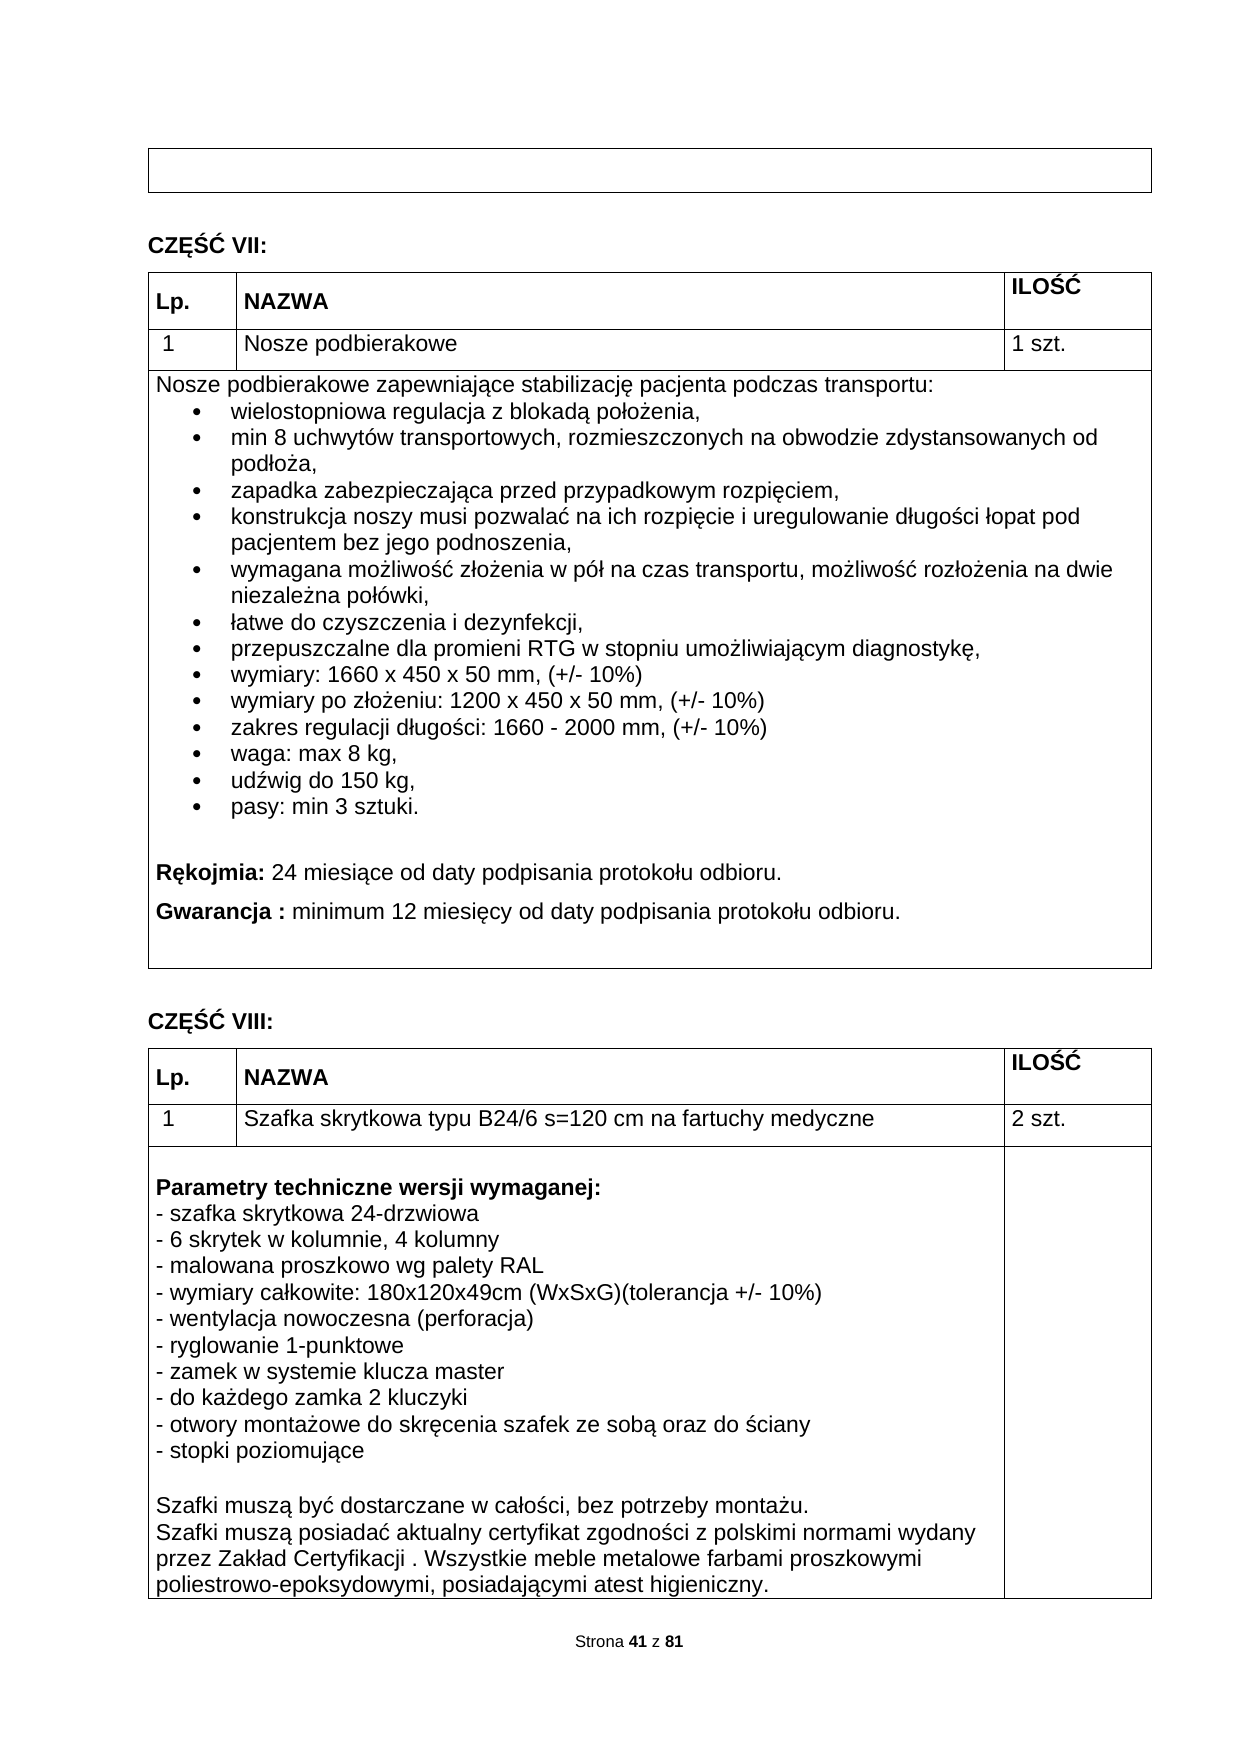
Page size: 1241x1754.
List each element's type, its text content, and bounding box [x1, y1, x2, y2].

table_header Lp. [149, 273, 236, 328]
table_header ILOŚĆ [1005, 273, 1151, 328]
table_header Lp. [149, 1049, 236, 1104]
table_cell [149, 149, 1151, 192]
table_cell [1005, 1147, 1151, 1597]
table_cell 2 szt. [1005, 1105, 1151, 1146]
table_cell 1 szt. [1005, 330, 1151, 370]
table_cell Nosze podbierakowe [237, 330, 1004, 370]
text CZĘŚĆ VIII: [148, 1008, 1110, 1034]
table_header NAZWA [237, 273, 1004, 328]
table_header NAZWA [237, 1049, 1004, 1104]
table_cell Szafka skrytkowa typu B24/6 s=120 cm na fartuchy medyczne [237, 1105, 1004, 1146]
text CZĘŚĆ VII: [148, 232, 1110, 259]
table_cell 1 [149, 1105, 236, 1146]
table_cell Nosze podbierakowe zapewniające stabilizację pacjenta podczas transportu: wielostopniowa regulacja z blokadą położenia, min 8 uchwytów transportowych, rozmieszczonych na obwodzie zdystansowanych od podłoża, zapadka zabezpieczająca przed przypadkowym rozpięciem, konstrukcja noszy musi pozwalać na ich rozpięcie i uregulowanie długości łopat pod pacjentem bez jego podnoszenia, wymagana możliwość złożenia w pół na czas transportu, możliwość rozłożenia na dwie niezależna połówki, łatwe do czyszczenia i dezynfekcji, przepuszczalne dla promieni RTG w stopniu umożliwiającym diagnostykę, wymiary: 1660 x 450 x 50 mm, (+/- 10%) wymiary po złożeniu: 1200 x 450 x 50 mm, (+/- 10%) zakres regulacji długości: 1660 - 2000 mm, (+/- 10%) waga: max 8 kg, udźwig do 150 kg, pasy: min 3 sztuki. Rękojmia: 24 miesiące od daty podpisania protokołu odbioru. Gwarancja : minimum 12 miesięcy od daty podpisania protokołu odbioru. [149, 371, 1151, 968]
table_cell 1 [149, 330, 236, 370]
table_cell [149, 1147, 1004, 1597]
table_header ILOŚĆ [1005, 1049, 1151, 1104]
